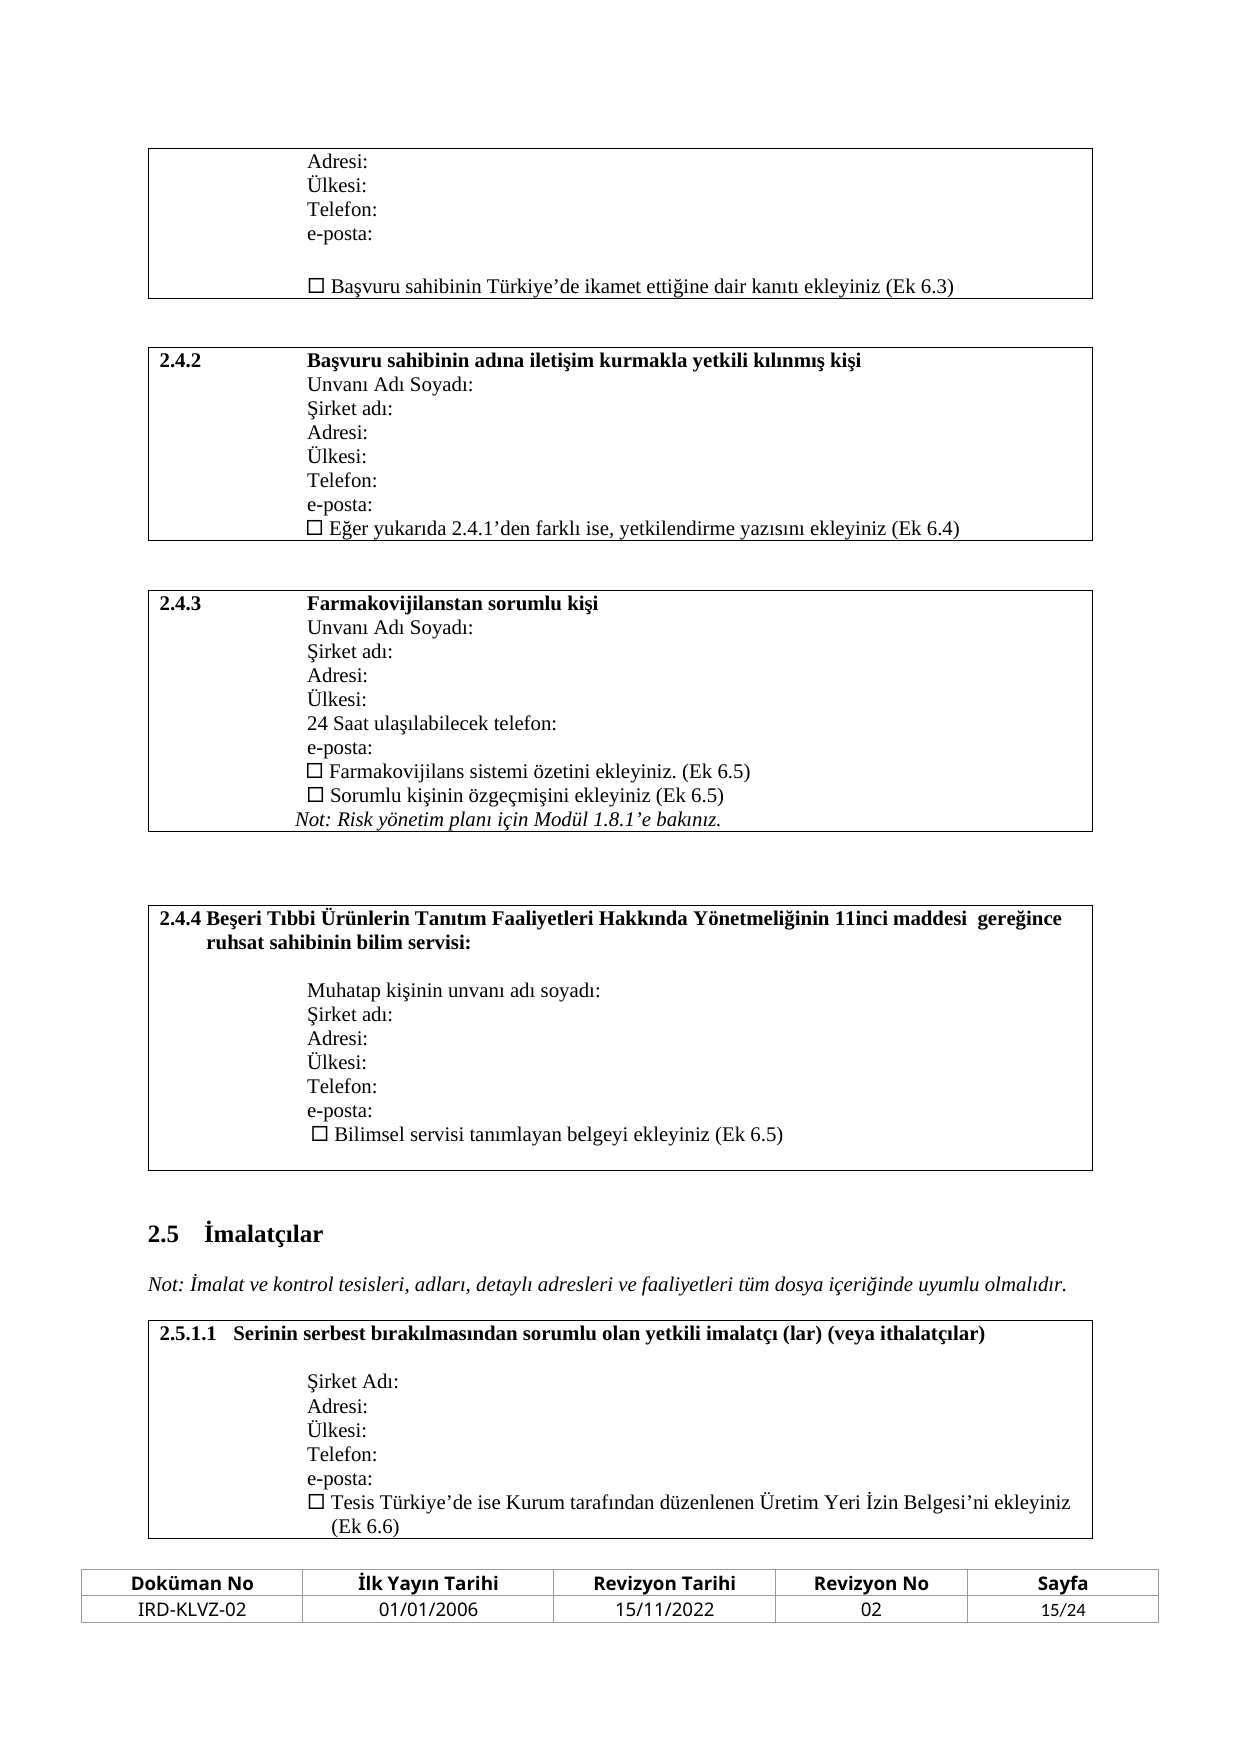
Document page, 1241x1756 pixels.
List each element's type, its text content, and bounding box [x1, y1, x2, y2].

table_header 2.4.3 Farmakovijilanstan sorumlu kişi Unvanı Adı Soyadı: Şirket adı: Adresi: Ülkesi: 24 Saat ulaşılabilecek telefon: e-posta: Farmakovijilans sistemi özetini ekleyiniz. (Ek 6.5) Sorumlu kişinin özgeçmişini ekleyiniz (Ek 6.5) Not: Risk yönetim planı için Modül 1.8.1’e bakınız. [149, 591, 1092, 831]
table_header 2.4.4 Beşeri Tıbbi Ürünlerin Tanıtım Faaliyetleri Hakkında Yönetmeliğinin 11inci maddesi gereğince ruhsat sahibinin bilim servisi: Muhatap kişinin unvanı adı soyadı: Şirket adı: Adresi: Ülkesi: Telefon: e-posta: Bilimsel servisi tanımlayan belgeyi ekleyiniz (Ek 6.5) [149, 906, 1092, 1170]
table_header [149, 1321, 1092, 1538]
text 2.5 İmalatçılar [148, 1219, 1093, 1248]
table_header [149, 149, 1092, 298]
table_header 2.4.2 Başvuru sahibinin adına iletişim kurmakla yetkili kılınmış kişi Unvanı Adı Soyadı: Şirket adı: Adresi: Ülkesi: Telefon: e-posta: Eğer yukarıda 2.4.1’den farklı ise, yetkilendirme yazısını ekleyiniz (Ek 6.4) [149, 348, 1092, 540]
text Not: İmalat ve kontrol tesisleri, adları, detaylı adresleri ve faaliyetleri tüm dosya içeriğinde uyumlu olmalıdır. [148, 1272, 1093, 1296]
